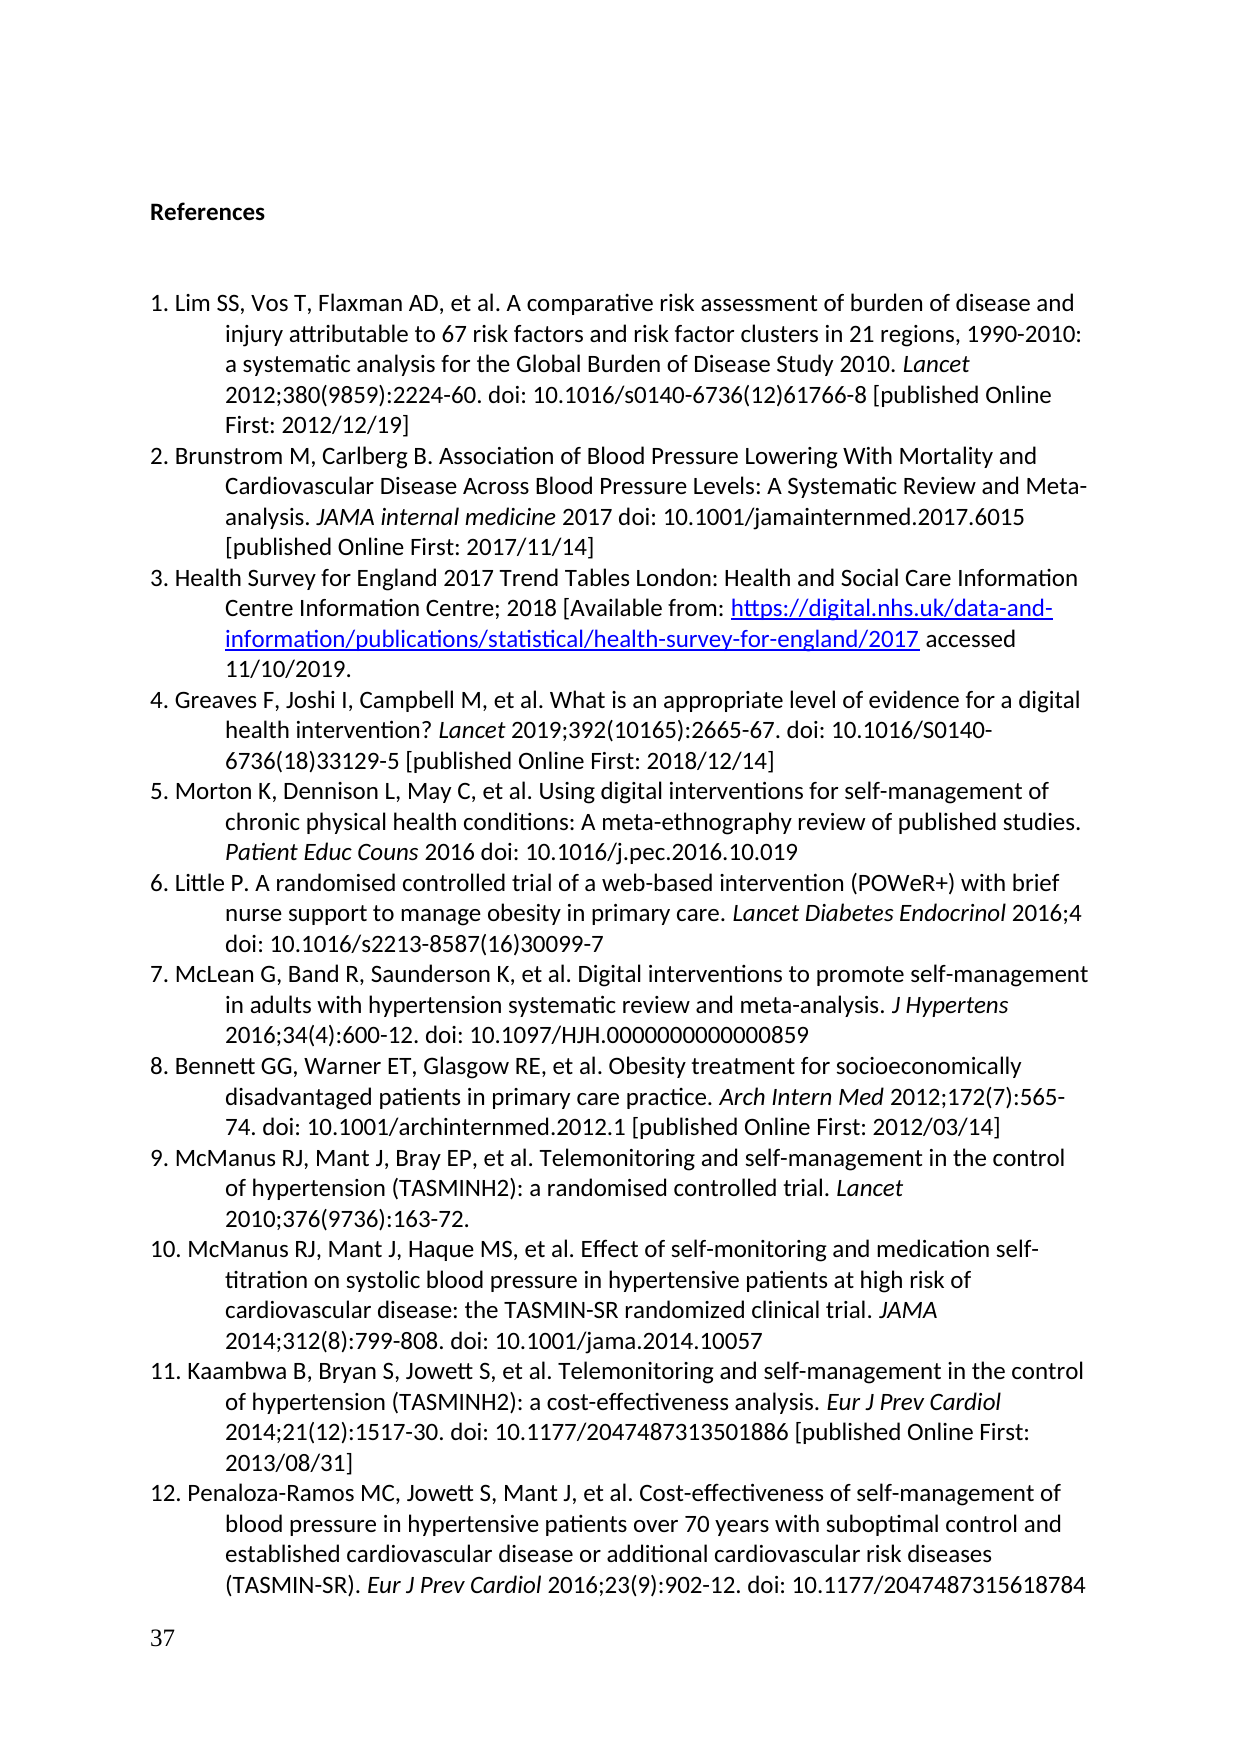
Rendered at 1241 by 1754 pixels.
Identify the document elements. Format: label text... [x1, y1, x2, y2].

text 7. McLean G, Band R, Saunderson K, et al. Digital interventions to promote self-management in adults with hypertension systematic review and meta-analysis. J Hypertens 2016;34(4):600-12. doi: 10.1097/HJH.0000000000000859 [150, 959, 1090, 1050]
text 5. Morton K, Dennison L, May C, et al. Using digital interventions for self-management of chronic physical health conditions: A meta-ethnography review of published studies. Patient Educ Couns 2016 doi: 10.1016/j.pec.2016.10.019 [150, 776, 1090, 867]
text 1. Lim SS, Vos T, Flaxman AD, et al. A comparative risk assessment of burden of disease and injury attributable to 67 risk factors and risk factor clusters in 21 regions, 1990-2010: a systematic analysis for the Global Burden of Disease Study 2010. Lancet 2012;380(9859):2224-60. doi: 10.1016/s0140-6736(12)61766-8 [published Online First: 2012/12/19] [150, 287, 1090, 440]
text 11. Kaambwa B, Bryan S, Jowett S, et al. Telemonitoring and self-management in the control of hypertension (TASMINH2): a cost-effectiveness analysis. Eur J Prev Cardiol 2014;21(12):1517-30. doi: 10.1177/2047487313501886 [published Online First: 2013/08/31] [150, 1355, 1090, 1477]
text 6. Little P. A randomised controlled trial of a web-based intervention (POWeR+) with brief nurse support to manage obesity in primary care. Lancet Diabetes Endocrinol 2016;4 doi: 10.1016/s2213-8587(16)30099-7 [150, 867, 1090, 959]
text 3. Health Survey for England 2017 Trend Tables London: Health and Social Care Information Centre Information Centre; 2018 [Available from: https://digital.nhs.uk/data-and-information/publications/statistical/health-survey-for-england/2017 accessed 11/10/2019. [150, 562, 1090, 684]
text 4. Greaves F, Joshi I, Campbell M, et al. What is an appropriate level of evidence for a digital health intervention? Lancet 2019;392(10165):2665-67. doi: 10.1016/S0140-6736(18)33129-5 [published Online First: 2018/12/14] [150, 684, 1090, 776]
text 12. Penaloza-Ramos MC, Jowett S, Mant J, et al. Cost-effectiveness of self-management of blood pressure in hypertensive patients over 70 years with suboptimal control and established cardiovascular disease or additional cardiovascular risk diseases (TASMIN-SR). Eur J Prev Cardiol 2016;23(9):902-12. doi: 10.1177/2047487315618784 [150, 1477, 1090, 1599]
text 10. McManus RJ, Mant J, Haque MS, et al. Effect of self-monitoring and medication self-titration on systolic blood pressure in hypertensive patients at high risk of cardiovascular disease: the TASMIN-SR randomized clinical trial. JAMA 2014;312(8):799-808. doi: 10.1001/jama.2014.10057 [150, 1233, 1090, 1355]
text 9. McManus RJ, Mant J, Bray EP, et al. Telemonitoring and self-management in the control of hypertension (TASMINH2): a randomised controlled trial. Lancet 2010;376(9736):163-72. [150, 1142, 1090, 1233]
text 8. Bennett GG, Warner ET, Glasgow RE, et al. Obesity treatment for socioeconomically disadvantaged patients in primary care practice. Arch Intern Med 2012;172(7):565-74. doi: 10.1001/archinternmed.2012.1 [published Online First: 2012/03/14] [150, 1050, 1090, 1142]
text 2. Brunstrom M, Carlberg B. Association of Blood Pressure Lowering With Mortality and Cardiovascular Disease Across Blood Pressure Levels: A Systematic Review and Meta-analysis. JAMA internal medicine 2017 doi: 10.1001/jamainternmed.2017.6015 [published Online First: 2017/11/14] [150, 440, 1090, 562]
text References [150, 196, 1090, 226]
